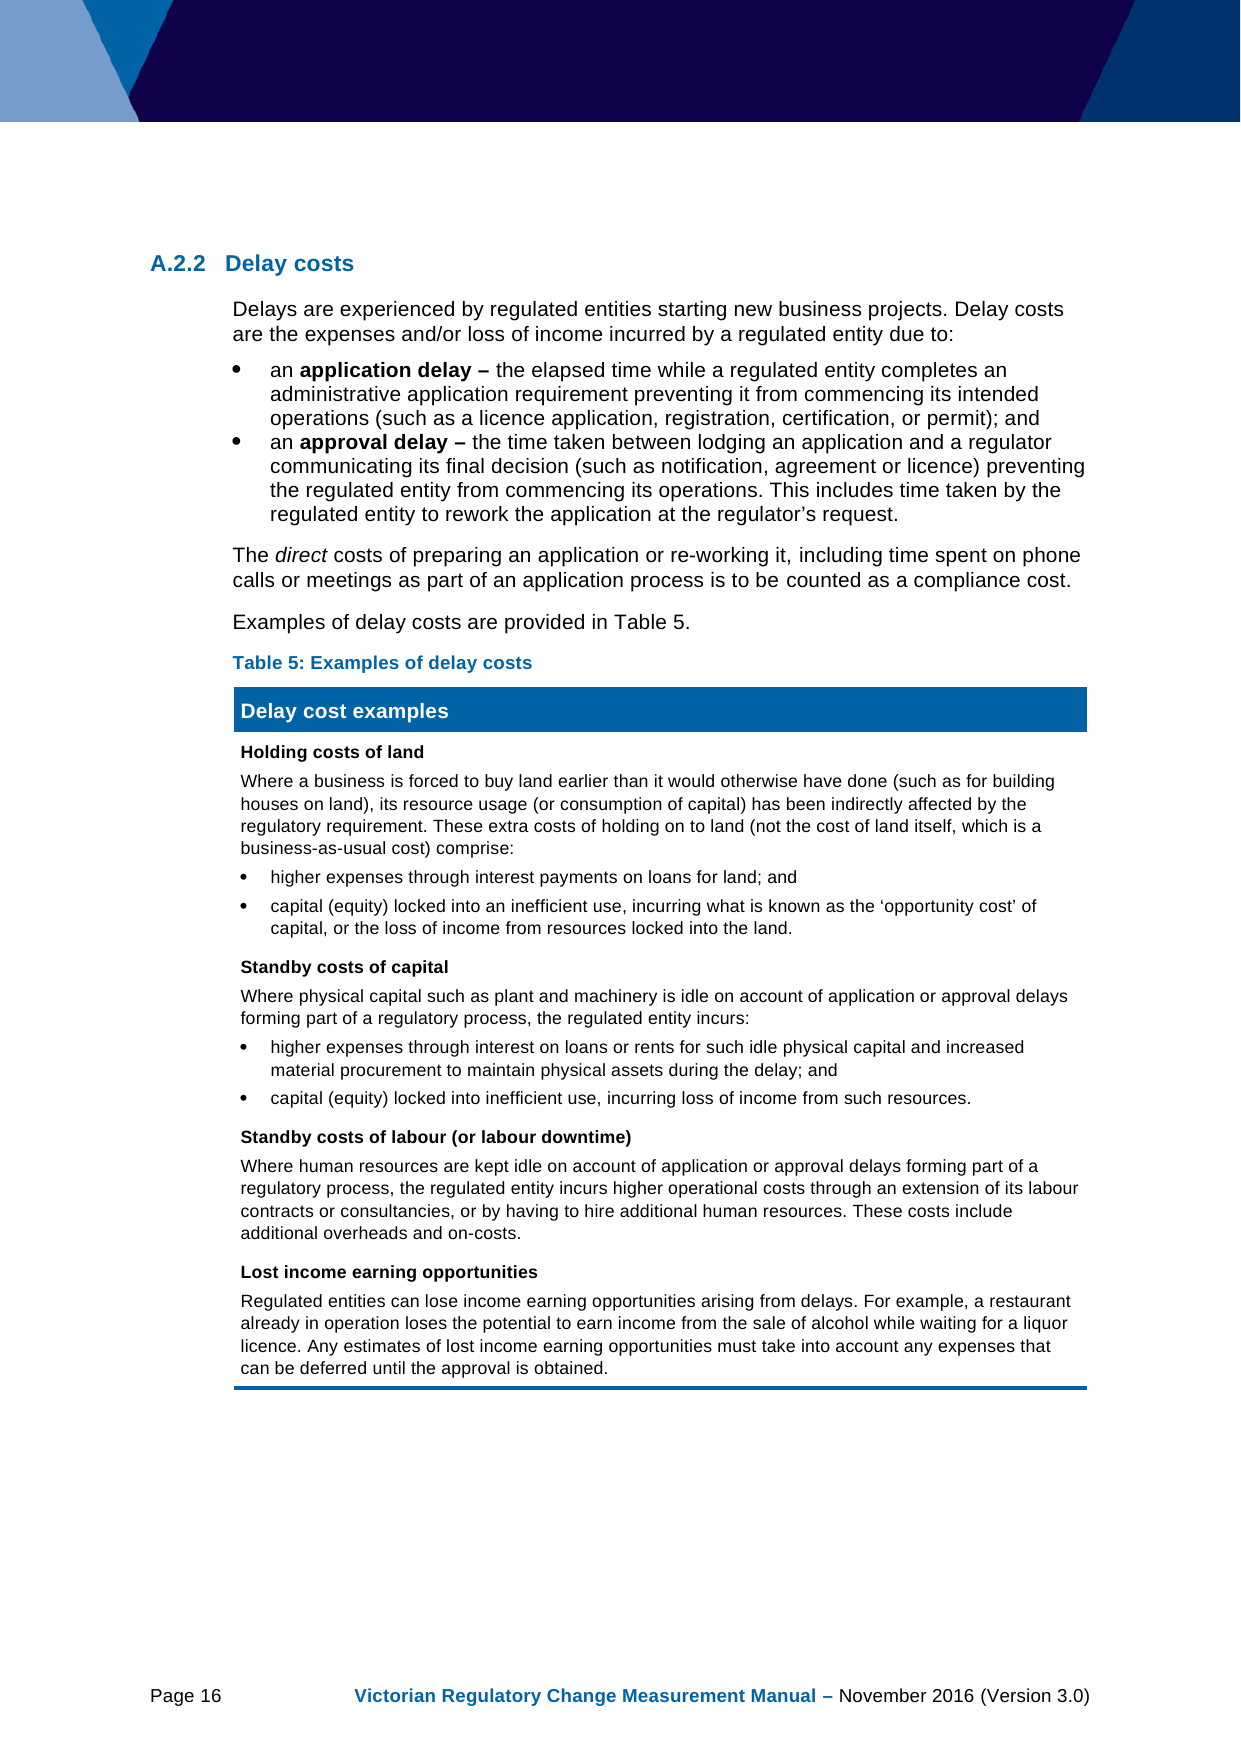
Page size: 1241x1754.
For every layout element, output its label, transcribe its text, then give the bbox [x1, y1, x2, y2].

table_cell Lost income earning opportunities Regulated entities can lose income earning opportunities arising from delays. For example, a restaurant already in operation loses the potential to earn income from the sale of alcohol while waiting for a liquor licence. Any estimates of lost income earning opportunities must take into account any expenses that can be deferred until the approval is obtained. [234, 1252, 1087, 1386]
table_cell Holding costs of land Where a business is forced to buy land earlier than it would otherwise have done (such as for building houses on land), its resource usage (or consumption of capital) has been indirectly affected by the regulatory requirement. These extra costs of holding on to land (not the cost of land itself, which is a business-as-usual cost) comprise: higher expenses through interest payments on loans for land; and capital (equity) locked into an inefficient use, incurring what is known as the ‘opportunity cost’ of capital, or the loss of income from resources locked into the land. [234, 732, 1087, 947]
text Delays are experienced by regulated entities starting new business projects. Delay costs are the expenses and/or loss of income incurred by a regulated entity due to: [232, 297, 1090, 346]
text an application delay – the elapsed time while a regulated entity completes an administrative application requirement preventing it from commencing its intended operations (such as a licence application, registration, certification, or permit); and [232, 357, 1090, 430]
table_cell Standby costs of labour (or labour downtime) Where human resources are kept idle on account of application or approval delays forming part of a regulatory process, the regulated entity incurs higher operational costs through an extension of its labour contracts or consultancies, or by having to hire additional human resources. These costs include additional overheads and on-costs. [234, 1117, 1087, 1252]
subtitle A.2.2 Delay costs [150, 250, 1090, 276]
text Examples of delay costs are provided in Table 5. [232, 610, 1090, 634]
subtitle Table 5: Examples of delay costs [232, 652, 1090, 673]
picture [0, 0, 1241, 122]
table_cell Standby costs of capital Where physical capital such as plant and machinery is idle on account of application or approval delays forming part of a regulatory process, the regulated entity incurs: higher expenses through interest on loans or rents for such idle physical capital and increased material procurement to maintain physical assets during the delay; and capital (equity) locked into inefficient use, incurring loss of income from such resources. [234, 947, 1087, 1117]
text an approval delay – the time taken between lodging an application and a regulator communicating its final decision (such as notification, agreement or licence) preventing the regulated entity from commencing its operations. This includes time taken by the regulated entity to rework the application at the regulator’s request. [232, 430, 1090, 526]
text The direct costs of preparing an application or re-working it, including time spent on phone calls or meetings as part of an application process is to be counted as a compliance cost. [232, 543, 1090, 592]
table_header Delay cost examples [234, 687, 1087, 732]
